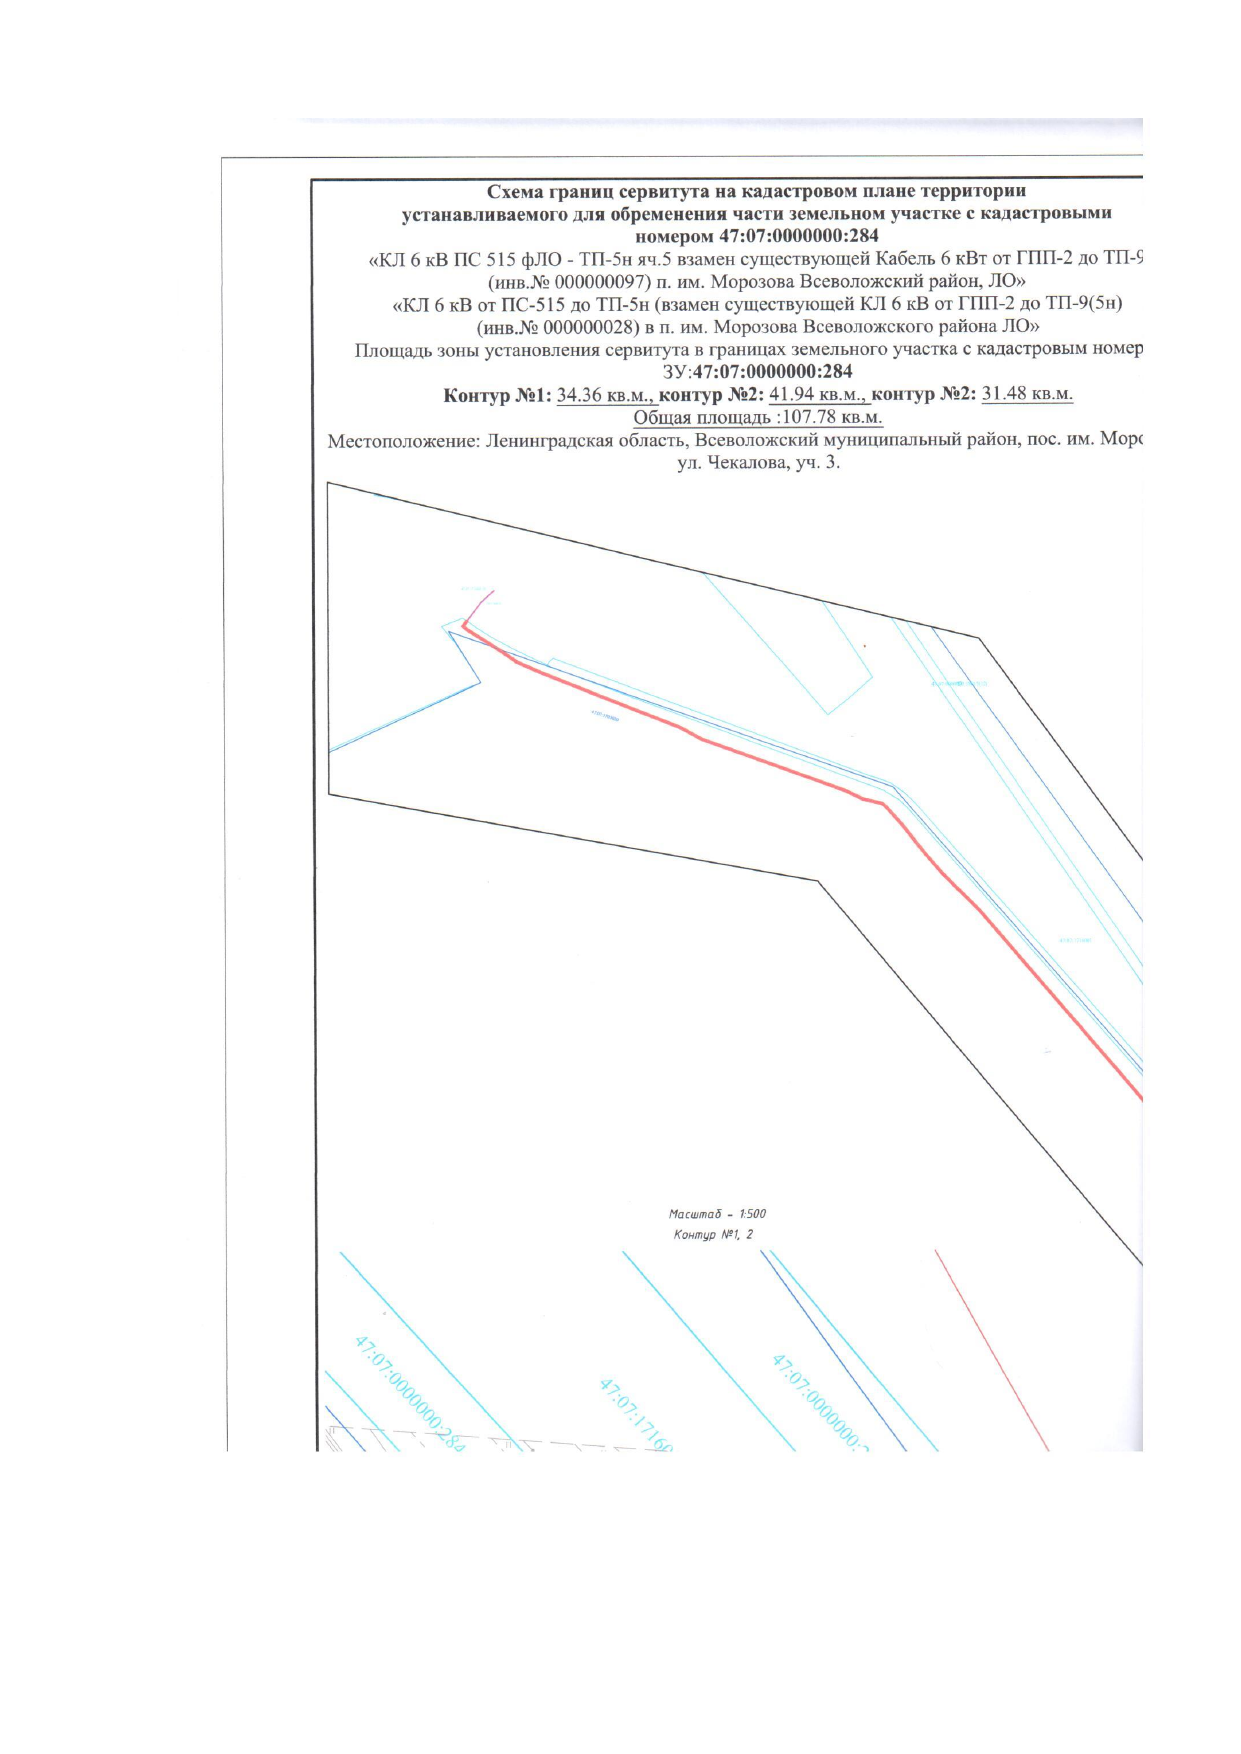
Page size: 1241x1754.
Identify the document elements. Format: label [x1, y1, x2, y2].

picture [177, 118, 1152, 1458]
